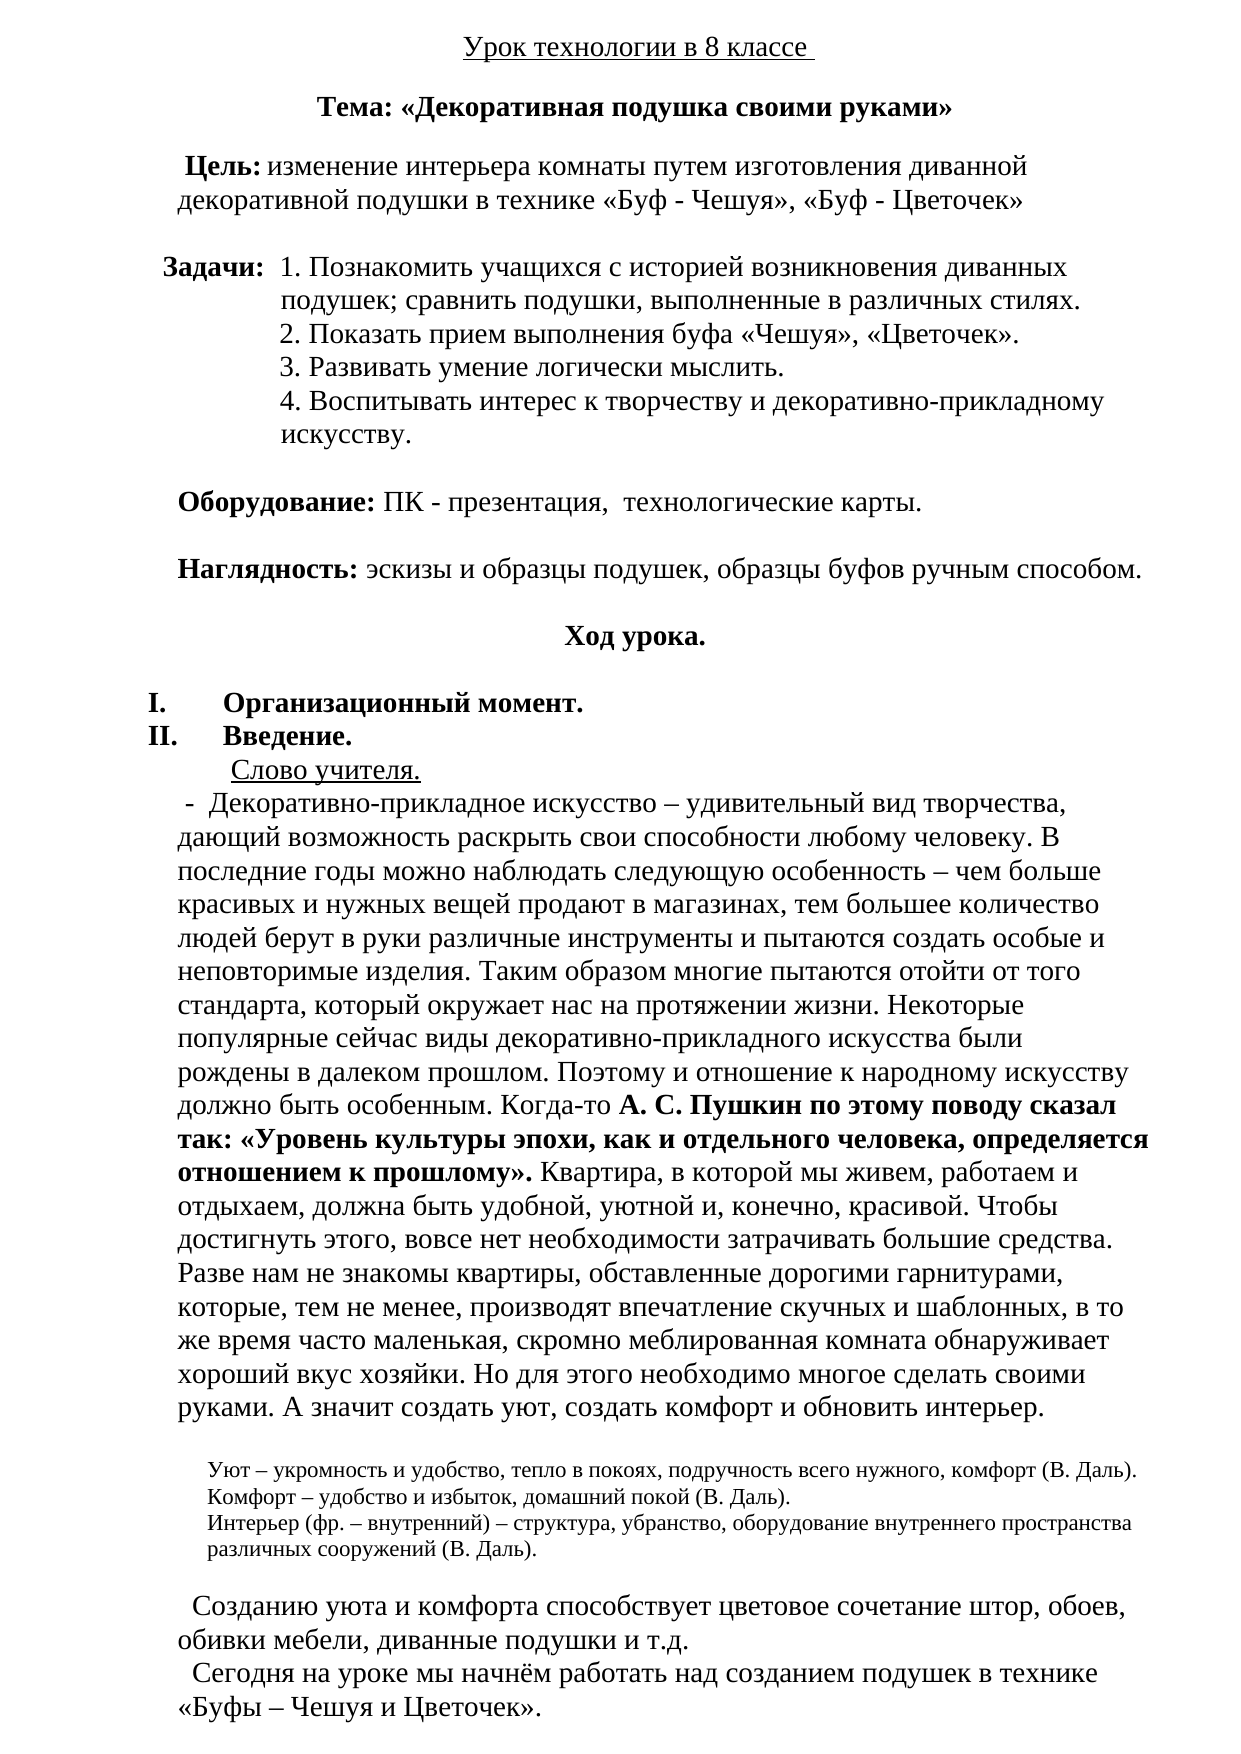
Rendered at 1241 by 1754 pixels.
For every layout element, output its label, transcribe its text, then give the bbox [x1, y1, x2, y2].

list Введение. [148, 718, 1152, 752]
text Цель: изменение интерьера комнаты путем изготовления диванной декоративной подушки в технике «Буф - Чешуя», «Буф - Цветочек» [177, 148, 1152, 215]
text 3. Развивать умение логически мыслить. [162, 349, 1152, 383]
list Слово учителя. [231, 752, 1152, 786]
text 4. Воспитывать интерес к творчеству и декоративно-прикладному искусству. [141, 383, 1152, 450]
list Сегодня на уроке мы начнём работать над созданием подушек в технике «Буфы – Чешуя и Цветочек». [177, 1655, 1152, 1722]
text Комфорт – удобство и избыток, домашний покой (В. Даль). [207, 1483, 1152, 1509]
text Уют – укромность и удобство, тепло в покоях, подручность всего нужного, комфорт (В. Даль). [207, 1456, 1152, 1483]
text рождены в далеком прошлом. Поэтому и отношение к народному искусству должно быть особенным. Когда-то А. С. Пушкин по этому поводу сказал так: «Уровень культуры эпохи, как и отдельного человека, определяется отношением к прошлому». Квартира, в которой мы живем, работаем и отдыхаем, должна быть удобной, уютной и, конечно, красивой. Чтобы достигнуть этого, вовсе нет необходимости затрачивать большие средства. Разве нам не знакомы квартиры, обставленные дорогими гарнитурами, [177, 1054, 1152, 1289]
text Тема: «Декоративная подушка своими руками» [118, 89, 1152, 122]
text Ход урока. [118, 618, 1152, 651]
text Урок технологии в 8 классе [118, 29, 1152, 63]
text Оборудование: ПК - презентация, технологические карты. [177, 484, 1152, 517]
text Созданию уюта и комфорта способствует цветовое сочетание штор, обоев, обивки мебели, диванные подушки и т.д. [177, 1588, 1152, 1655]
text - Декоративно-прикладное искусство – удивительный вид творчества, дающий возможность раскрыть свои способности любому человеку. В последние годы можно наблюдать следующую особенность – чем больше красивых и нужных вещей продают в магазинах, тем большее количество людей берут в руки различные инструменты и пытаются создать особые и неповторимые изделия. Таким образом многие пытаются отойти от того стандарта, который окружает нас на протяжении жизни. Некоторые популярные сейчас виды декоративно-прикладного искусства были [177, 786, 1152, 1054]
list Интерьер (фр. – внутренний) – структура, убранство, оборудование внутреннего пространства различных сооружений (В. Даль). [207, 1509, 1152, 1562]
text Задачи: 1. Познакомить учащихся с историей возникновения диванных подушек; сравнить подушки, выполненные в различных стилях. [162, 249, 1152, 316]
text которые, тем не менее, производят впечатление скучных и шаблонных, в то же время часто маленькая, скромно меблированная комната обнаруживает хороший вкус хозяйки. Но для этого необходимо многое сделать своими руками. А значит создать уют, создать комфорт и обновить интерьер. [177, 1289, 1152, 1423]
text 2. Показать прием выполнения буфа «Чешуя», «Цветочек». [162, 316, 1152, 349]
list Организационный момент. [148, 685, 1152, 718]
text Наглядность: эскизы и образцы подушек, образцы буфов ручным способом. [177, 551, 1152, 584]
